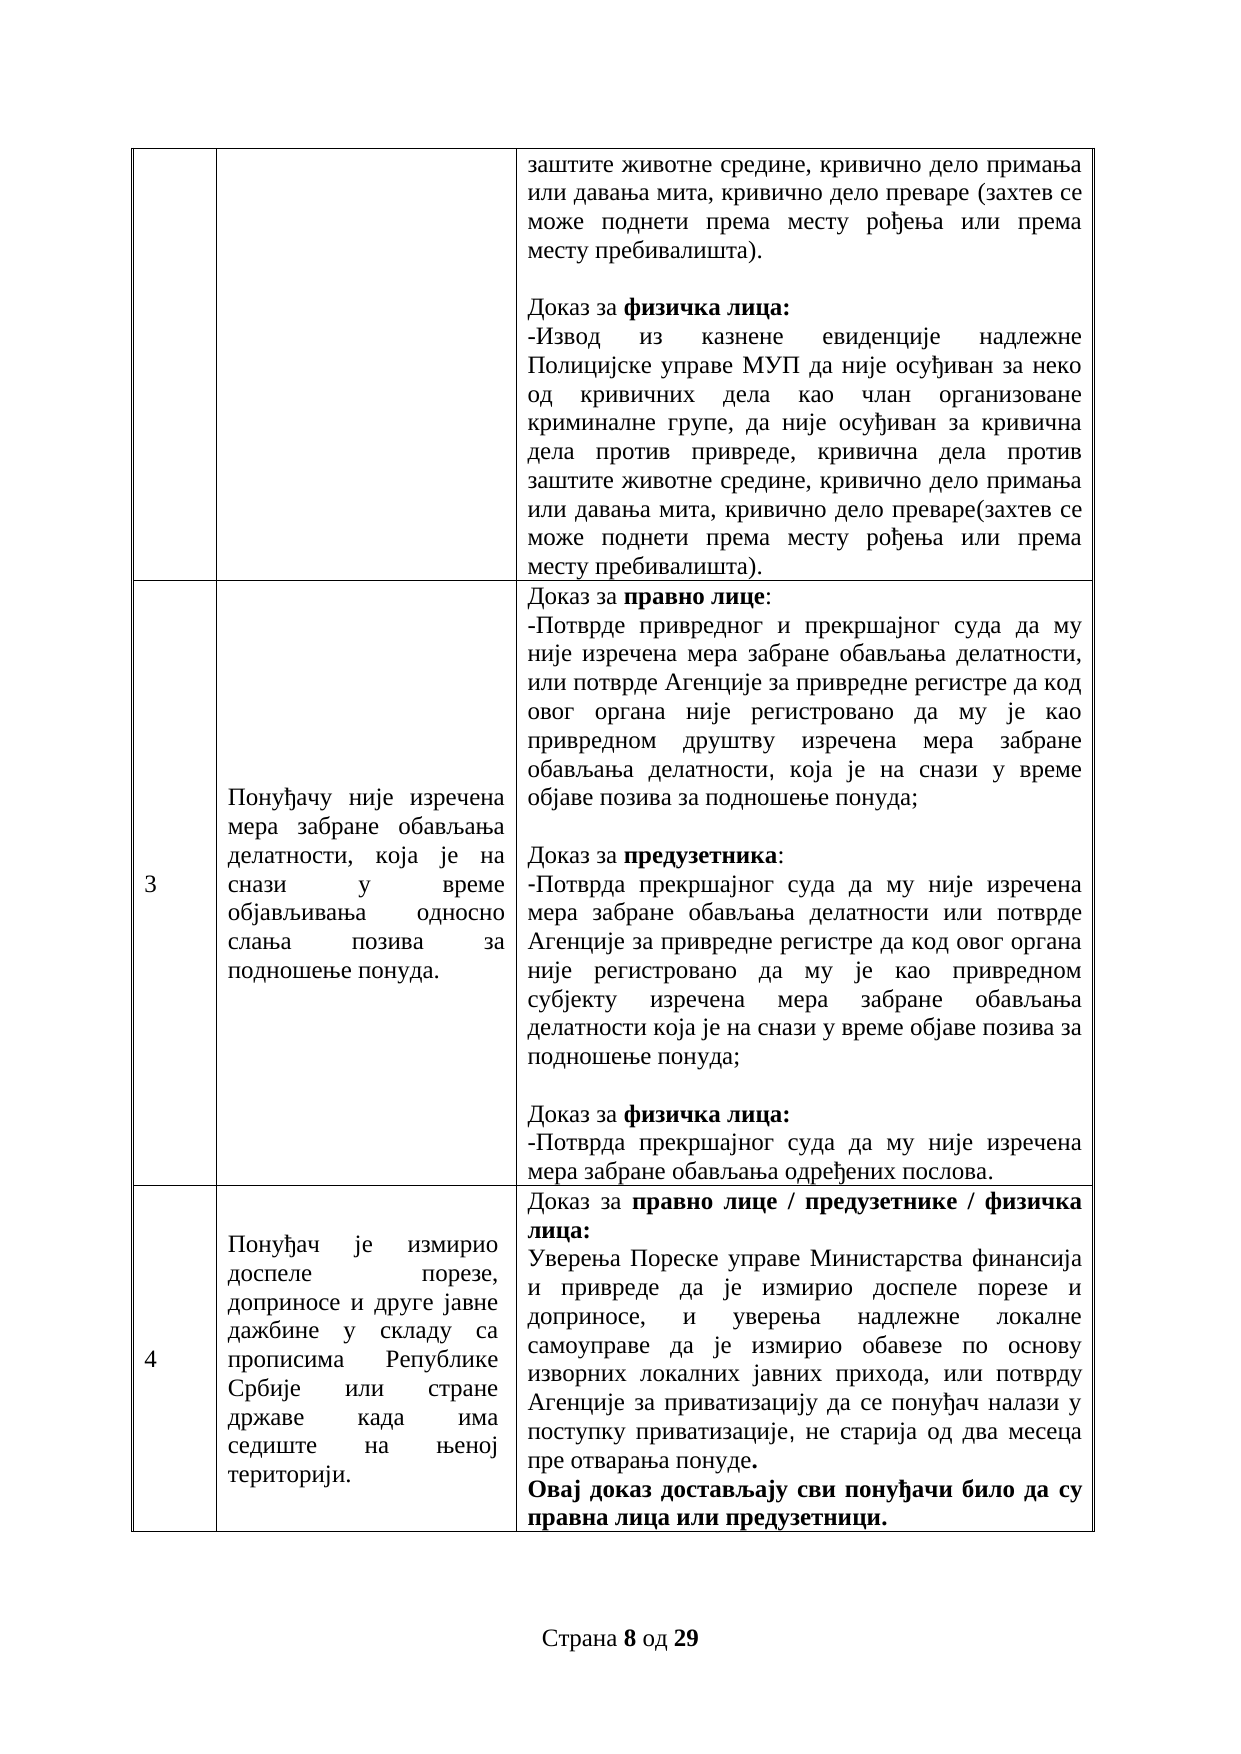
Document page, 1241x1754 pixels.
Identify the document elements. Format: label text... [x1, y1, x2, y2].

table_cell [134, 1186, 216, 1531]
table_cell [134, 149, 216, 580]
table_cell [217, 149, 516, 580]
table_cell Доказ за правно лице: -Потврде привредног и прекршајног суда да му није изречена мера забране обављања делатности, или потврдe Агенције за привредне регистре да код овог органа није регистровано да му је као привредном друштву изречена мера забране обављања делатности, која је на снази у време објаве позива за подношење понуда; Доказ за предузетника: -Потврда прекршајног суда да му није изречена мера забране обављања делатности или потврдe Агенције за привредне регистре да код овог органа није регистровано да му је као привредном субјекту изречена мера забране обављања делатности која је на снази у време објаве позива за подношење понуда; Доказ за физичка лица: -Потврда прекршајног суда да му није изречена мера забране обављања одређених послова. [517, 581, 1092, 1185]
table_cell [517, 149, 1092, 580]
table_cell Понуђачу није изречена мера забране обављања делатности, која је на снази у време објављивања односно слања позива за подношење понуда. [217, 581, 516, 1185]
table_cell Доказ за правно лице / предузетнике / физичка лица: Уверења Пореске управе Министарства финансија и привреде да је измирио доспеле порезе и доприносе, и уверења надлежне локалне самоуправе да је измирио обавезе по основу изворних локалних јавних прихода, или потврду Агенције за приватизацију да се понуђач налази у поступку приватизације, не старија од два месеца пре отварања понуде. Овај доказ достављају сви понуђачи било да су правна лица или предузетници. [517, 1186, 1092, 1531]
table_cell [134, 581, 216, 1185]
table_cell Понуђач је измирио доспеле порезе, доприносе и друге јавне дажбине у складу са прописима Републике Србије или стране државе када има седиште на њеној територији. [217, 1186, 516, 1531]
